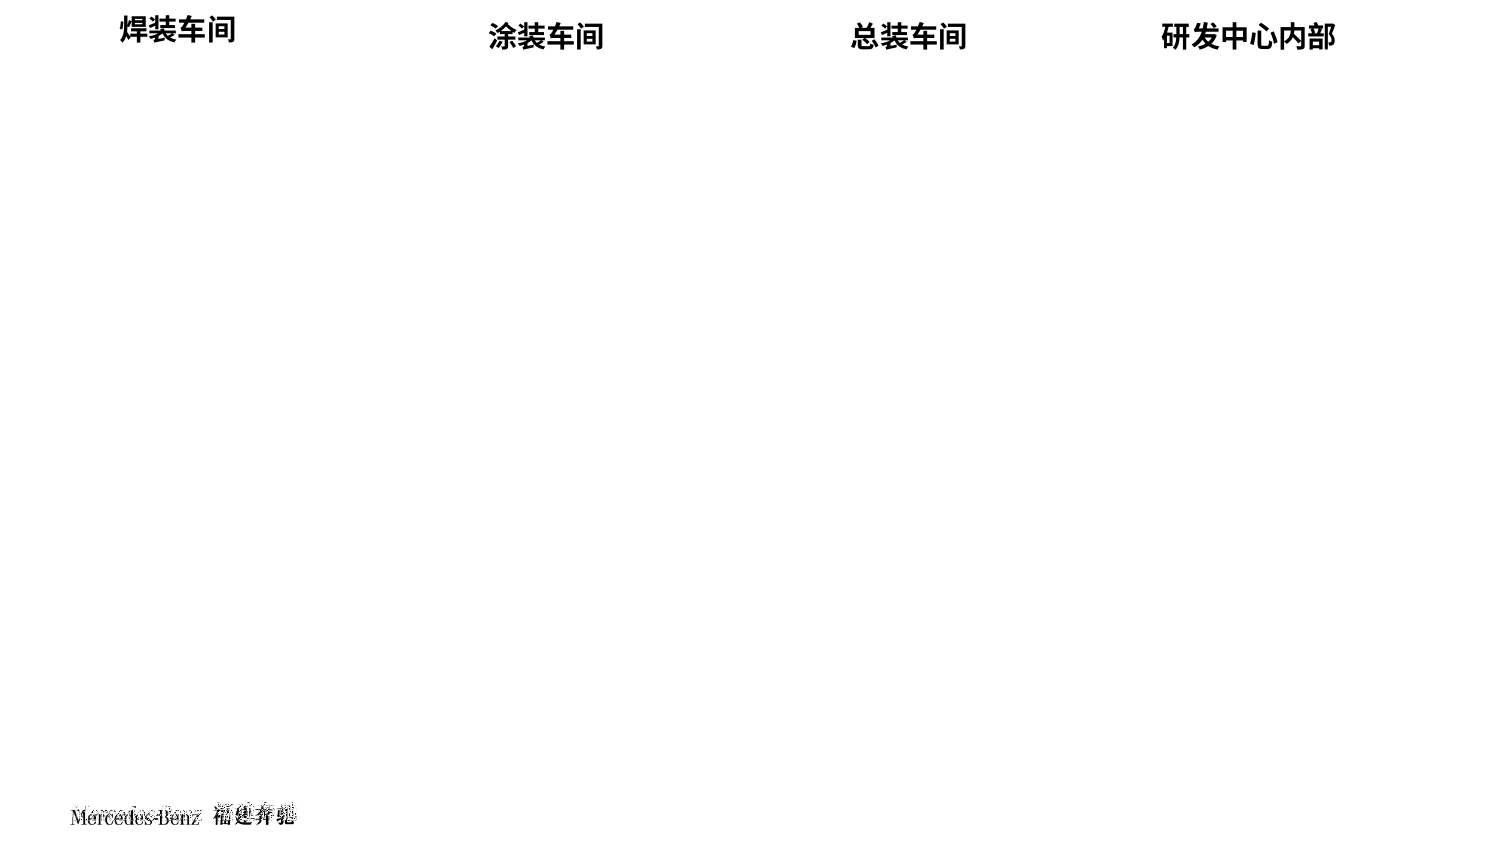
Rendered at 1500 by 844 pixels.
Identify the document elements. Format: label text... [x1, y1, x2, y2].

text 研发中心内部 [1162, 13, 1500, 55]
text 焊装车间 [119, 6, 241, 48]
text 涂装车间 总装车间 [488, 13, 972, 55]
picture [70, 802, 297, 825]
